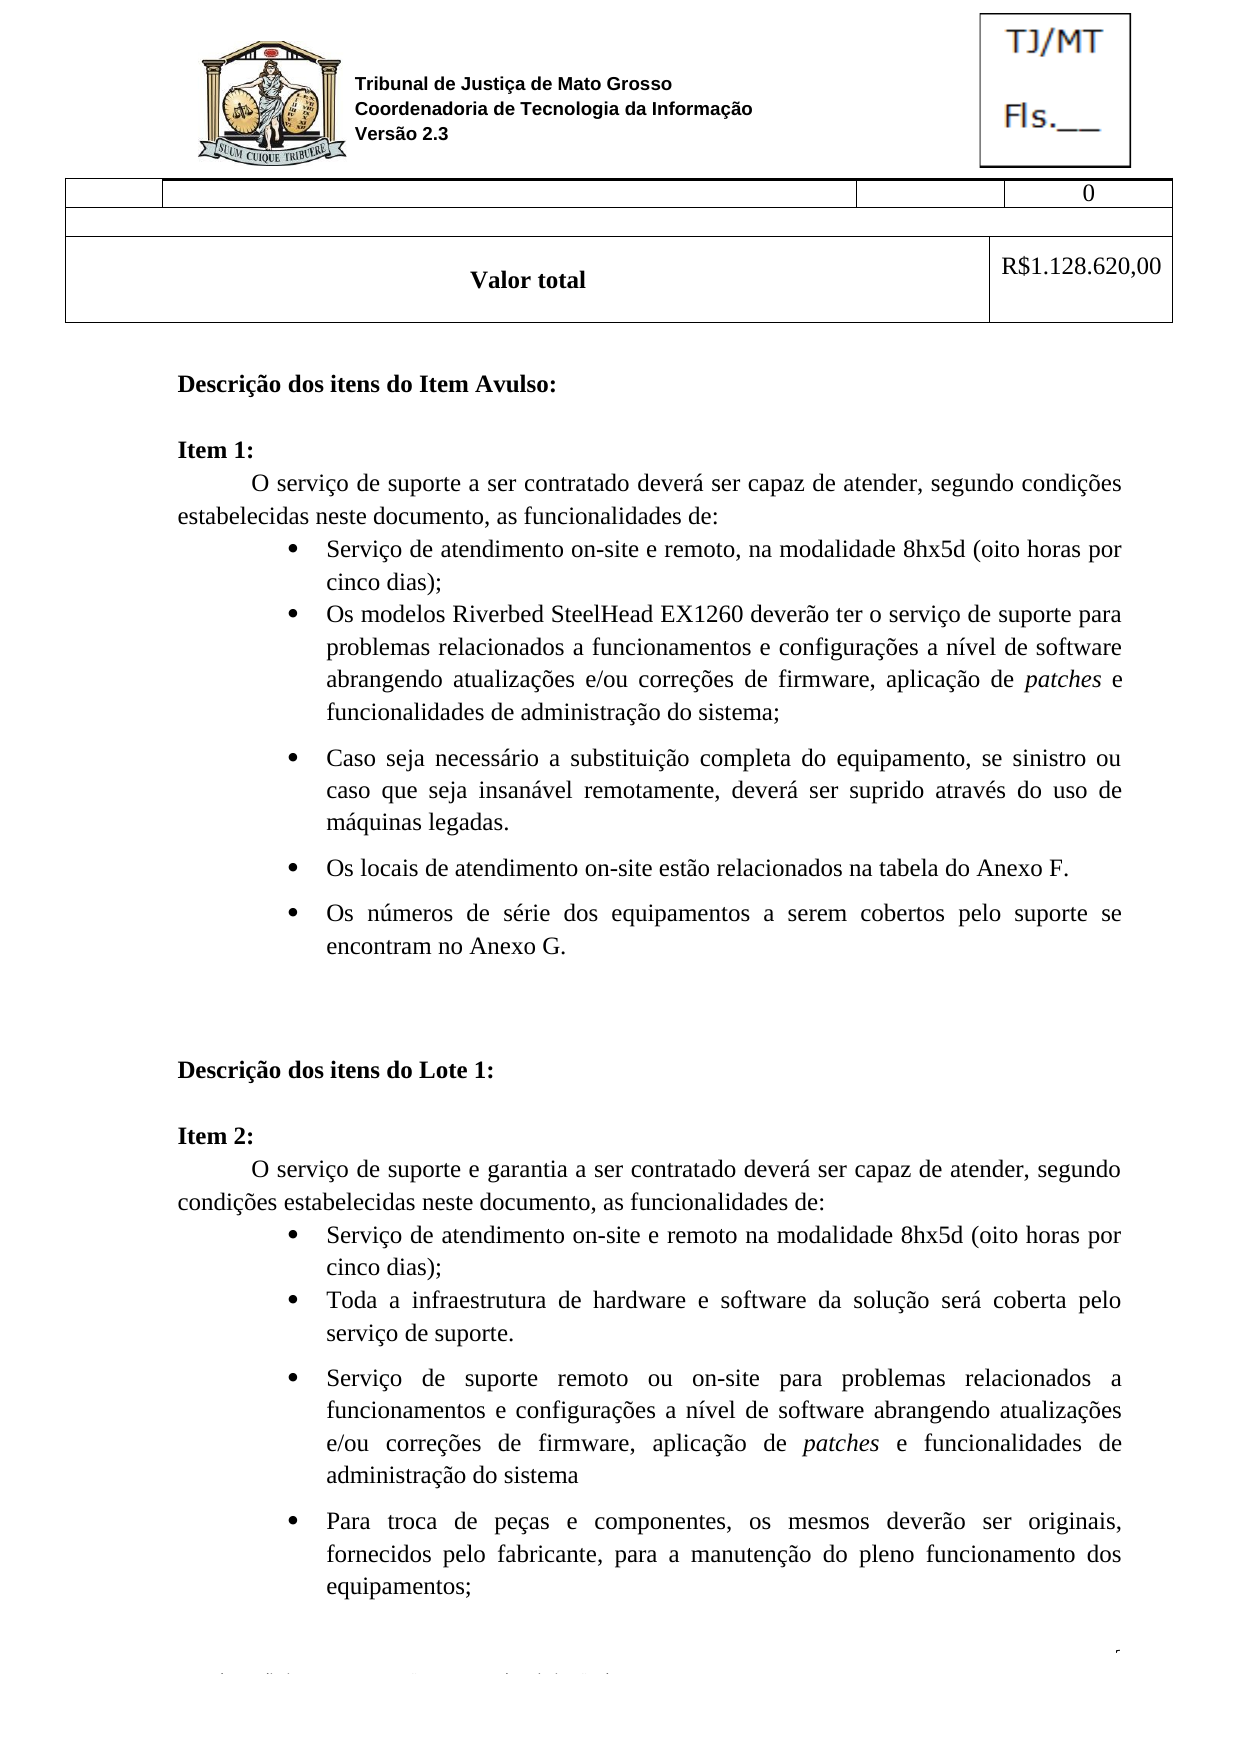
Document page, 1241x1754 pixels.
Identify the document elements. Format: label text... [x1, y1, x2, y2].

text O serviço de suporte e garantia a ser contratado deverá ser capaz de atender, segundo condições estabelecidas neste documento, as funcionalidades de: [177, 1154, 1122, 1216]
list Serviço de suporte remoto ou on-site para problemas relacionados a funcionamentos e configurações a nível de software abrangendo atualizações e/ou correções de firmware, aplicação de patches e funcionalidades de administração do sistema [288, 1363, 1122, 1489]
picture [197, 41, 347, 166]
list Para troca de peças e componentes, os mesmos deverão ser originais, fornecidos pelo fabricante, para a manutenção do pleno funcionamento dos equipamentos; [288, 1506, 1122, 1600]
list Os locais de atendimento on-site estão relacionados na tabela do Anexo F. [288, 853, 1240, 881]
table_header [857, 181, 1004, 207]
text Item 2: [177, 1121, 1240, 1149]
list Toda a infraestrutura de hardware e software da solução será coberta pelo serviço de suporte. [288, 1285, 1123, 1346]
table_header 0 [1005, 181, 1172, 207]
picture [979, 13, 1132, 168]
list Os modelos Riverbed SteelHead EX1260 deverão ter o serviço de suporte para problemas relacionados a funcionamentos e configurações a nível de software abrangendo atualizações e/ou correções de firmware, aplicação de patches e funcionalidades de administração do sistema; [288, 599, 1123, 726]
subtitle Descrição dos itens do Lote 1: [177, 1055, 1240, 1083]
list Serviço de atendimento on-site e remoto, na modalidade 8hx5d (oito horas por cinco dias); [288, 534, 1122, 595]
list Caso seja necessário a substituição completa do equipamento, se sinistro ou caso que seja insanável remotamente, deverá ser suprido através do uso de máquinas legadas. [288, 743, 1123, 836]
list Os números de série dos equipamentos a serem cobertos pelo suporte se encontram no Anexo G. [288, 898, 1122, 959]
subtitle Descrição dos itens do Item Avulso: [177, 369, 1240, 397]
list Serviço de atendimento on-site e remoto na modalidade 8hx5d (oito horas por cinco dias); [288, 1220, 1122, 1281]
table_cell Valor total [66, 237, 989, 322]
text Item 1: [177, 435, 1240, 463]
table_cell [66, 208, 1172, 236]
text O serviço de suporte a ser contratado deverá ser capaz de atender, segundo condições estabelecidas neste documento, as funcionalidades de: [177, 468, 1122, 529]
table_header [66, 179, 162, 207]
table_header [163, 181, 856, 207]
table_cell R$1.128.620,00 [990, 237, 1172, 322]
